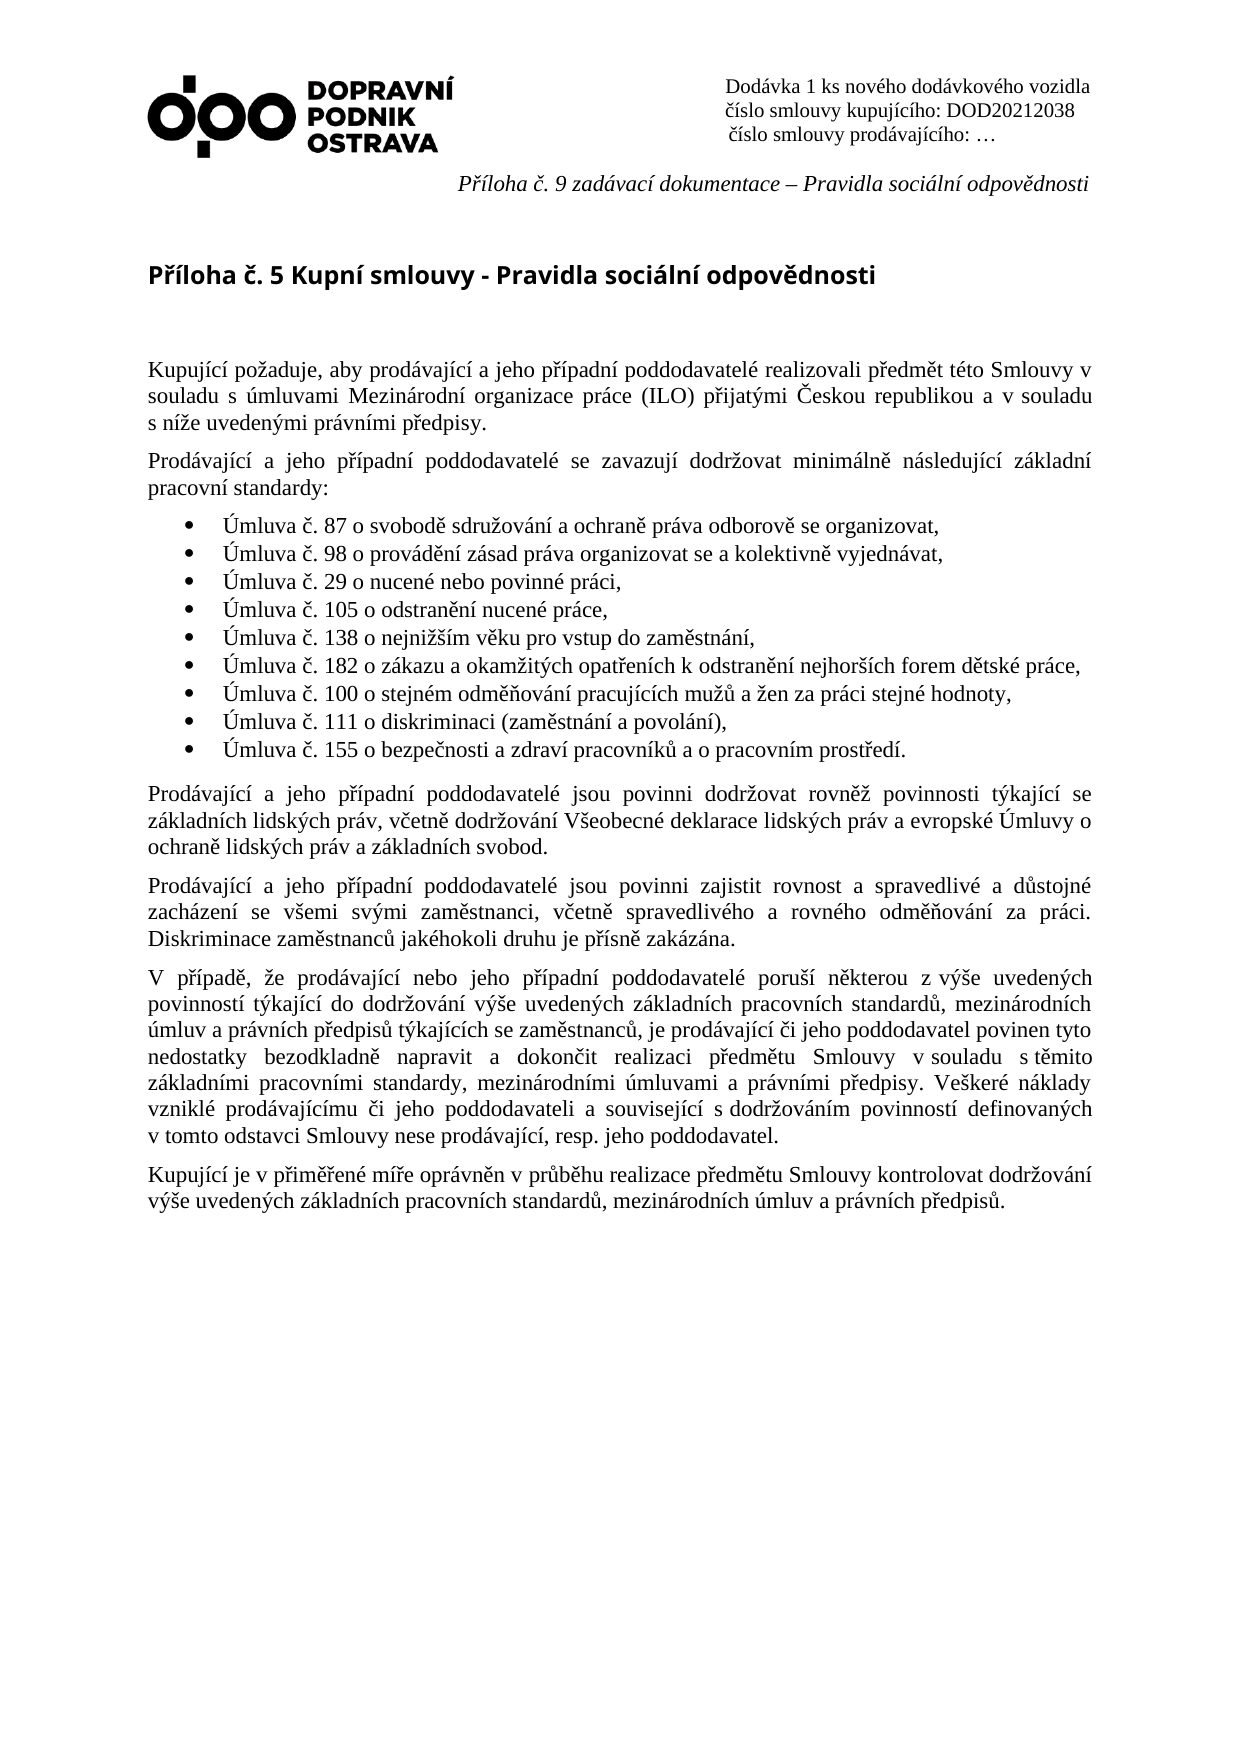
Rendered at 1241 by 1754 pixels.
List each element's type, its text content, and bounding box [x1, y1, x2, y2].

text Prodávající a jeho případní poddodavatelé jsou povinni dodržovat rovněž povinnosti týkající se základních lidských práv, včetně dodržování Všeobecné deklarace lidských práv a evropské Úmluvy o ochraně lidských práv a základních svobod. [148, 781, 1093, 859]
list Úmluva č. 87 o svobodě sdružování a ochraně práva odborově se organizovat, [185, 513, 1093, 539]
list Úmluva č. 111 o diskriminaci (zaměstnání a povolání), [185, 708, 1093, 734]
text Příloha č. 5 Kupní smlouvy - Pravidla sociální odpovědnosti [148, 258, 1093, 292]
list Úmluva č. 182 o zákazu a okamžitých opatřeních k odstranění nejhorších forem dětské práce, [185, 652, 1093, 678]
text Prodávající a jeho případní poddodavatelé jsou povinni zajistit rovnost a spravedlivé a důstojné zacházení se všemi svými zaměstnanci, včetně spravedlivého a rovného odměňování za práci. Diskriminace zaměstnanců jakéhokoli druhu je přísně zakázána. [148, 872, 1093, 951]
list Úmluva č. 155 o bezpečnosti a zdraví pracovníků a o pracovním prostředí. [185, 736, 1093, 762]
list Úmluva č. 138 o nejnižším věku pro vstup do zaměstnání, [185, 624, 1093, 651]
list Úmluva č. 98 o provádění zásad práva organizovat se a kolektivně vyjednávat, [185, 541, 1093, 567]
list Úmluva č. 29 o nucené nebo povinné práci, [185, 568, 1093, 595]
text V případě, že prodávající nebo jeho případní poddodavatelé poruší některou z výše uvedených povinností týkající do dodržování výše uvedených základních pracovních standardů, mezinárodních úmluv a právních předpisů týkajících se zaměstnanců, je prodávající či jeho poddodavatel povinen tyto nedostatky bezodkladně napravit a dokončit realizaci předmětu Smlouvy v souladu s těmito základními pracovními standardy, mezinárodními úmluvami a právními předpisy. Veškeré náklady vzniklé prodávajícímu či jeho poddodavateli a související s dodržováním povinností definovaných v tomto odstavci Smlouvy nese prodávající, resp. jeho poddodavatel. [148, 964, 1093, 1148]
list Úmluva č. 100 o stejném odměňování pracujících mužů a žen za práci stejné hodnoty, [185, 680, 1093, 706]
text Kupující požaduje, aby prodávající a jeho případní poddodavatelé realizovali předmět této Smlouvy v souladu s úmluvami Mezinárodní organizace práce (ILO) přijatými Českou republikou a v souladu s níže uvedenými právními předpisy. [148, 356, 1093, 435]
list Úmluva č. 105 o odstranění nucené práce, [185, 596, 1093, 623]
picture [147, 75, 455, 158]
text Kupující je v přiměřené míře oprávněn v průběhu realizace předmětu Smlouvy kontrolovat dodržování výše uvedených základních pracovních standardů, mezinárodních úmluv a právních předpisů. [148, 1161, 1093, 1213]
text Prodávající a jeho případní poddodavatelé se zavazují dodržovat minimálně následující základní pracovní standardy: [148, 447, 1093, 500]
